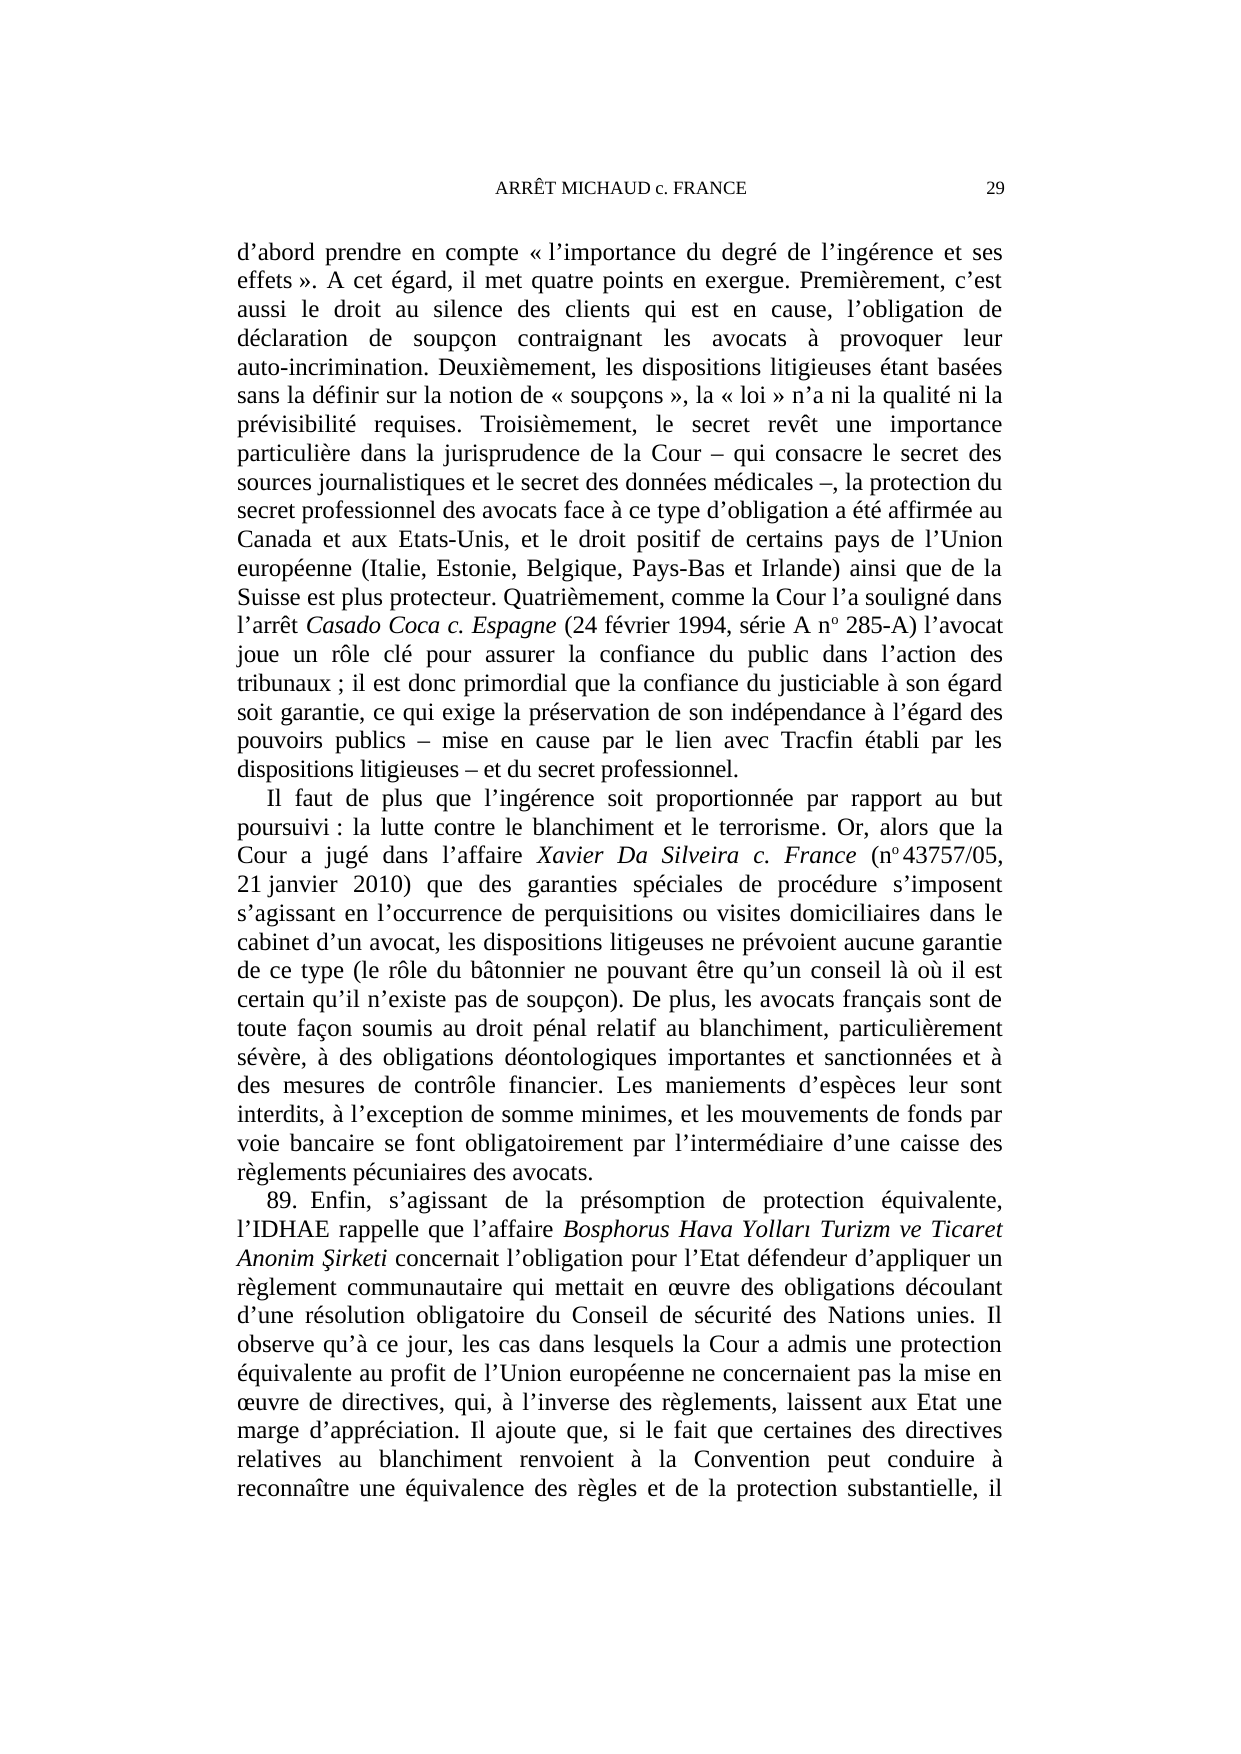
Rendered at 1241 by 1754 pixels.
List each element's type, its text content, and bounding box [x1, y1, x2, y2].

text Il faut de plus que l’ingérence soit proportionnée par rapport au but poursuivi : la lutte contre le blanchiment et le terrorisme. Or, alors que la Cour a jugé dans l’affaire Xavier Da Silveira c. France (no 43757/05, 21 janvier 2010) que des garanties spéciales de procédure s’imposent s’agissant en l’occurrence de perquisitions ou visites domiciliaires dans le cabinet d’un avocat, les dispositions litigeuses ne prévoient aucune garantie de ce type (le rôle du bâtonnier ne pouvant être qu’un conseil là où il est certain qu’il n’existe pas de soupçon). De plus, les avocats français sont de toute façon soumis au droit pénal relatif au blanchiment, particulièrement sévère, à des obligations déontologiques importantes et sanctionnées et à des mesures de contrôle financier. Les maniements d’espèces leur sont interdits, à l’exception de somme minimes, et les mouvements de fonds par voie bancaire se font obligatoirement par l’intermédiaire d’une caisse des règlements pécuniaires des avocats. [237, 783, 1003, 1186]
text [237, 1186, 1003, 1502]
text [237, 237, 1003, 783]
